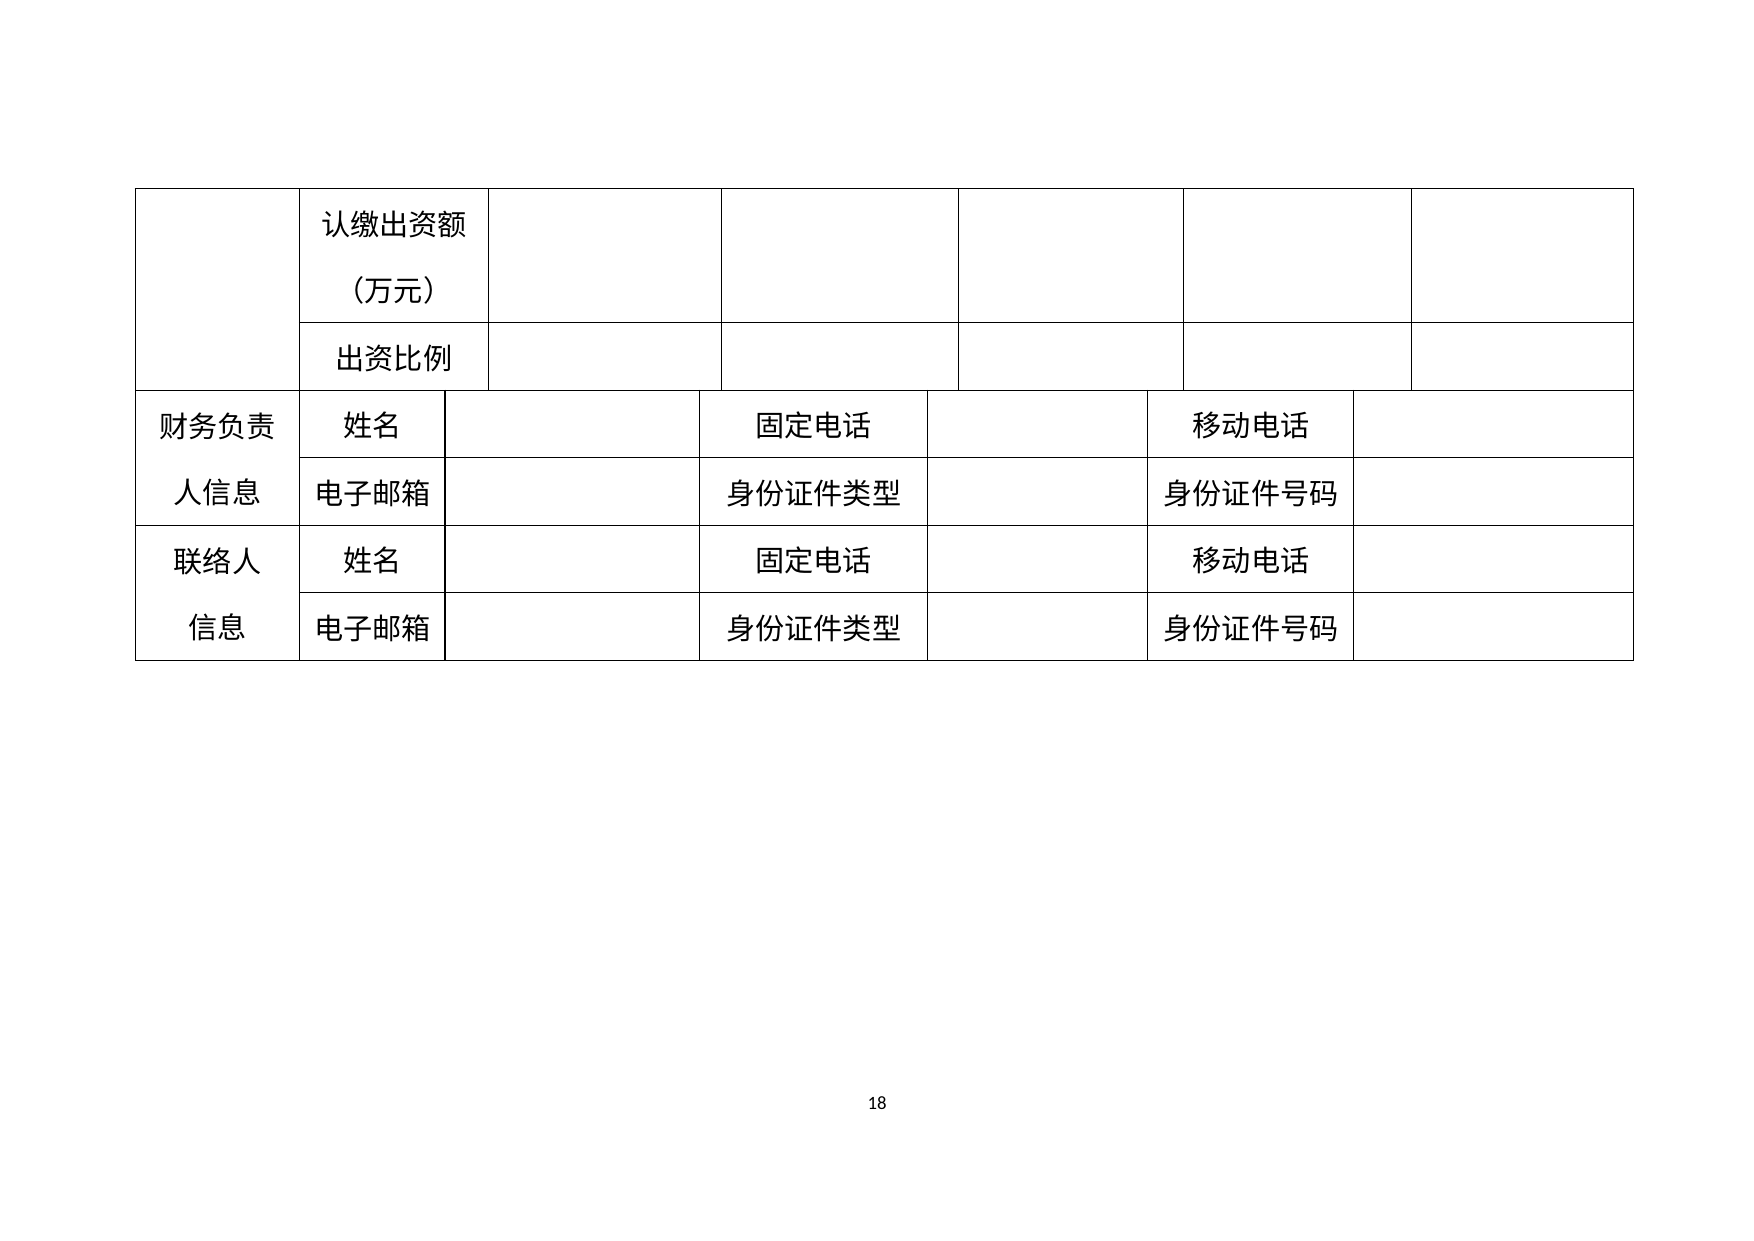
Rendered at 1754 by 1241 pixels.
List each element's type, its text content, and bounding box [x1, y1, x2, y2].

table_cell [1412, 323, 1633, 389]
table_cell [1354, 391, 1633, 457]
table_cell 出资比例 [300, 323, 488, 389]
table_cell [928, 458, 1147, 524]
table_cell [489, 189, 721, 322]
table_cell 认缴出资额 （万元） [300, 189, 488, 322]
table_cell [959, 189, 1183, 322]
table_cell [446, 391, 699, 457]
table_cell 移动电话 [1148, 391, 1353, 457]
table_cell [959, 323, 1183, 389]
table_cell [1354, 458, 1633, 524]
table_cell [1412, 189, 1633, 322]
table_cell 身份证件类型 [700, 593, 927, 659]
table_cell [446, 593, 699, 659]
table_cell 移动电话 [1148, 526, 1353, 592]
table_cell [446, 526, 699, 592]
table_cell [722, 323, 958, 389]
table_cell 姓名 [300, 391, 444, 457]
table_cell 固定电话 [700, 391, 927, 457]
table_cell [489, 323, 721, 389]
table_cell [1354, 526, 1633, 592]
table_cell 身份证件类型 [700, 458, 927, 524]
table_cell 固定电话 [700, 526, 927, 592]
table_cell 身份证件号码 [1148, 593, 1353, 659]
table_cell [1184, 323, 1411, 389]
table_cell [928, 526, 1147, 592]
table_cell 电子邮箱 [300, 593, 444, 659]
table_cell [1354, 593, 1633, 659]
table_cell 电子邮箱 [300, 458, 444, 524]
table_cell [446, 458, 699, 524]
table_cell 联络人 信息 [136, 526, 299, 659]
table_cell 财务负责人信息 [136, 391, 299, 524]
table_cell 姓名 [300, 526, 444, 592]
table_cell [928, 391, 1147, 457]
table_cell [722, 189, 958, 322]
table_cell [928, 593, 1147, 659]
table_cell 身份证件号码 [1148, 458, 1353, 524]
table_cell [1184, 189, 1411, 322]
